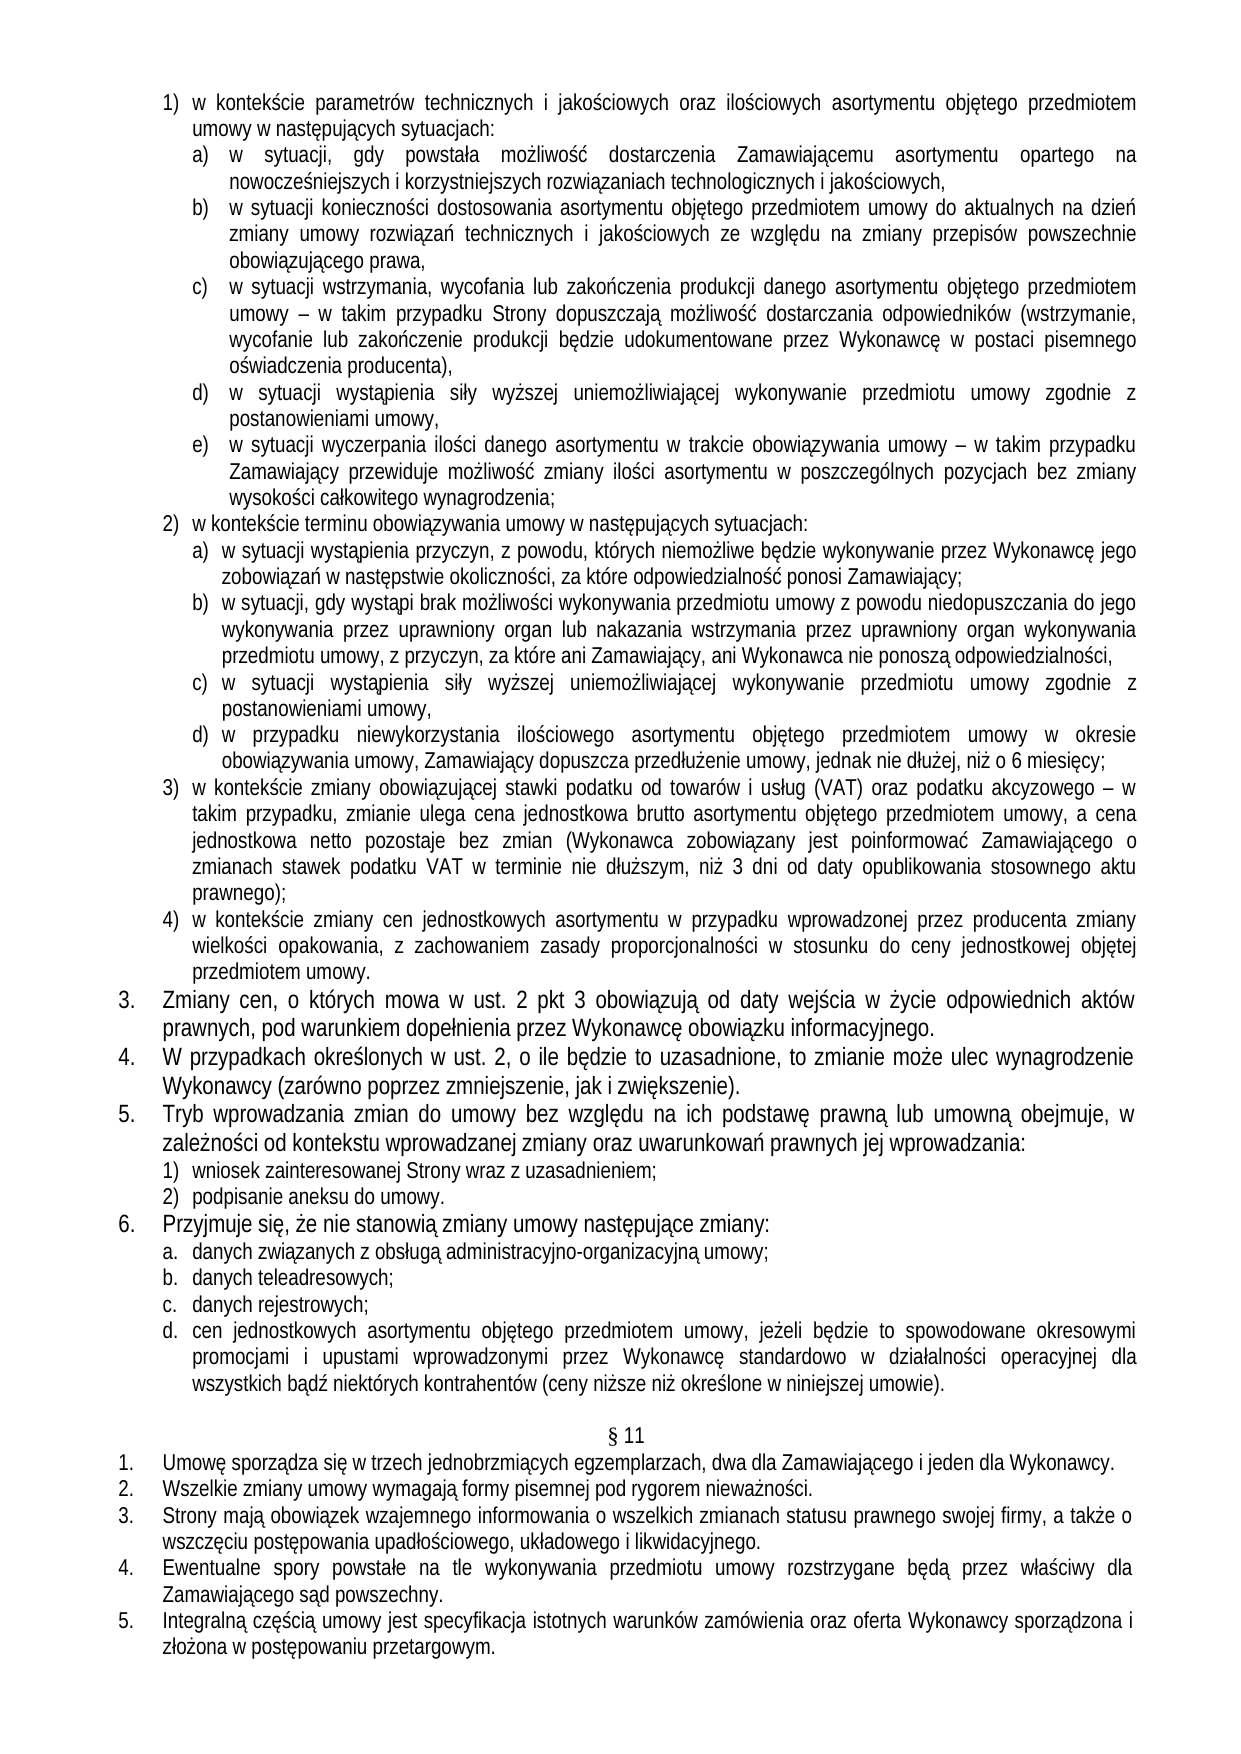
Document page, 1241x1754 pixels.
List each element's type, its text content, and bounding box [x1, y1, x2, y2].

text c) w sytuacji wystąpienia siły wyższej uniemożliwiającej wykonywanie przedmiotu umowy zgodnie z postanowieniami umowy, [192, 668, 1137, 721]
list danych teleadresowych; [162, 1264, 1137, 1291]
list w kontekście zmiany cen jednostkowych asortymentu w przypadku wprowadzonej przez producenta zmiany wielkości opakowania, z zachowaniem zasady proporcjonalności w stosunku do ceny jednostkowej objętej przedmiotem umowy. [162, 906, 1137, 985]
text 11 [118, 1422, 1133, 1449]
list w sytuacji wystąpienia siły wyższej uniemożliwiającej wykonywanie przedmiotu umowy zgodnie z postanowieniami umowy, [192, 378, 1137, 431]
list w kontekście parametrów technicznych i jakościowych oraz ilościowych asortymentu objętego przedmiotem umowy w następujących sytuacjach: [162, 89, 1137, 141]
list w sytuacji konieczności dostosowania asortymentu objętego przedmiotem umowy do aktualnych na dzień zmiany umowy rozwiązań technicznych i jakościowych ze względu na zmiany przepisów powszechnie obowiązującego prawa, [192, 194, 1137, 273]
list podpisanie aneksu do umowy. [162, 1183, 1137, 1209]
text b) w sytuacji, gdy wystąpi brak możliwości wykonywania przedmiotu umowy z powodu niedopuszczania do jego wykonywania przez uprawniony organ lub nakazania wstrzymania przez uprawniony organ wykonywania przedmiotu umowy, z przyczyn, za które ani Zamawiający, ani Wykonawca nie ponoszą odpowiedzialności, [192, 589, 1137, 668]
list cen jednostkowych asortymentu objętego przedmiotem umowy, jeżeli będzie to spowodowane okresowymi promocjami i upustami wprowadzonymi przez Wykonawcę standardowo w działalności operacyjnej dla wszystkich bądź niektórych kontrahentów (ceny niższe niż określone w niniejszej umowie). [162, 1317, 1137, 1396]
list danych związanych z obsługą administracyjno-organizacyjną umowy; [162, 1238, 1137, 1264]
list Zmiany cen, o których mowa w ust. 2 pkt 3 obowiązują od daty wejścia w życie odpowiednich aktów prawnych, pod warunkiem dopełnienia przez Wykonawcę obowiązku informacyjnego. [118, 985, 1137, 1042]
list Ewentualne spory powstałe na tle wykonywania przedmiotu umowy rozstrzygane będą przez właściwy dla Zamawiającego sąd powszechny. [118, 1554, 1133, 1607]
list Tryb wprowadzania zmian do umowy bez względu na ich podstawę prawną lub umowną obejmuje, w zależności od kontekstu wprowadzanej zmiany oraz uwarunkowań prawnych jej wprowadzania: [118, 1099, 1137, 1157]
list Wszelkie zmiany umowy wymagają formy pisemnej pod rygorem nieważności. [118, 1475, 1133, 1502]
text d) w przypadku niewykorzystania ilościowego asortymentu objętego przedmiotem umowy w okresie obowiązywania umowy, Zamawiający dopuszcza przedłużenie umowy, jednak nie dłużej, niż o 6 miesięcy; [192, 721, 1137, 774]
list w kontekście zmiany obowiązującej stawki podatku od towarów i usług (VAT) oraz podatku akcyzowego – w takim przypadku, zmianie ulega cena jednostkowa brutto asortymentu objętego przedmiotem umowy, a cena jednostkowa netto pozostaje bez zmian (Wykonawca zobowiązany jest poinformować Zamawiającego o zmianach stawek podatku VAT w terminie nie dłuższym, niż 3 dni od daty opublikowania stosownego aktu prawnego); [162, 774, 1137, 906]
list Przyjmuje się, że nie stanowią zmiany umowy następujące zmiany: [118, 1209, 1137, 1238]
list W przypadkach określonych w ust. 2, o ile będzie to uzasadnione, to zmianie może ulec wynagrodzenie Wykonawcy (zarówno poprzez zmniejszenie, jak i zwiększenie). [118, 1042, 1137, 1099]
list danych rejestrowych; [162, 1291, 1137, 1317]
text a) w sytuacji wystąpienia przyczyn, z powodu, których niemożliwe będzie wykonywanie przez Wykonawcę jego zobowiązań w następstwie okoliczności, za które odpowiedzialność ponosi Zamawiający; [192, 537, 1137, 589]
list Umowę sporządza się w trzech jednobrzmiących egzemplarzach, dwa dla Zamawiającego i jeden dla Wykonawcy. [118, 1449, 1133, 1475]
list w sytuacji wyczerpania ilości danego asortymentu w trakcie obowiązywania umowy – w takim przypadku Zamawiający przewiduje możliwość zmiany ilości asortymentu w poszczególnych pozycjach bez zmiany wysokości całkowitego wynagrodzenia; [192, 431, 1137, 510]
list Integralną częścią umowy jest specyfikacja istotnych warunków zamówienia oraz oferta Wykonawcy sporządzona i złożona w postępowaniu przetargowym. [118, 1607, 1133, 1660]
list wniosek zainteresowanej Strony wraz z uzasadnieniem; [162, 1157, 1137, 1183]
list w kontekście terminu obowiązywania umowy w następujących sytuacjach: [162, 510, 1137, 537]
list w sytuacji, gdy powstała możliwość dostarczenia Zamawiającemu asortymentu opartego na nowocześniejszych i korzystniejszych rozwiązaniach technologicznych i jakościowych, [192, 141, 1137, 194]
list Strony mają obowiązek wzajemnego informowania o wszelkich zmianach statusu prawnego swojej firmy, a także o wszczęciu postępowania upadłościowego, układowego i likwidacyjnego. [118, 1502, 1133, 1554]
list w sytuacji wstrzymania, wycofania lub zakończenia produkcji danego asortymentu objętego przedmiotem umowy – w takim przypadku Strony dopuszczają możliwość dostarczania odpowiedników (wstrzymanie, wycofanie lub zakończenie produkcji będzie udokumentowane przez Wykonawcę w postaci pisemnego oświadczenia producenta), [192, 273, 1137, 378]
